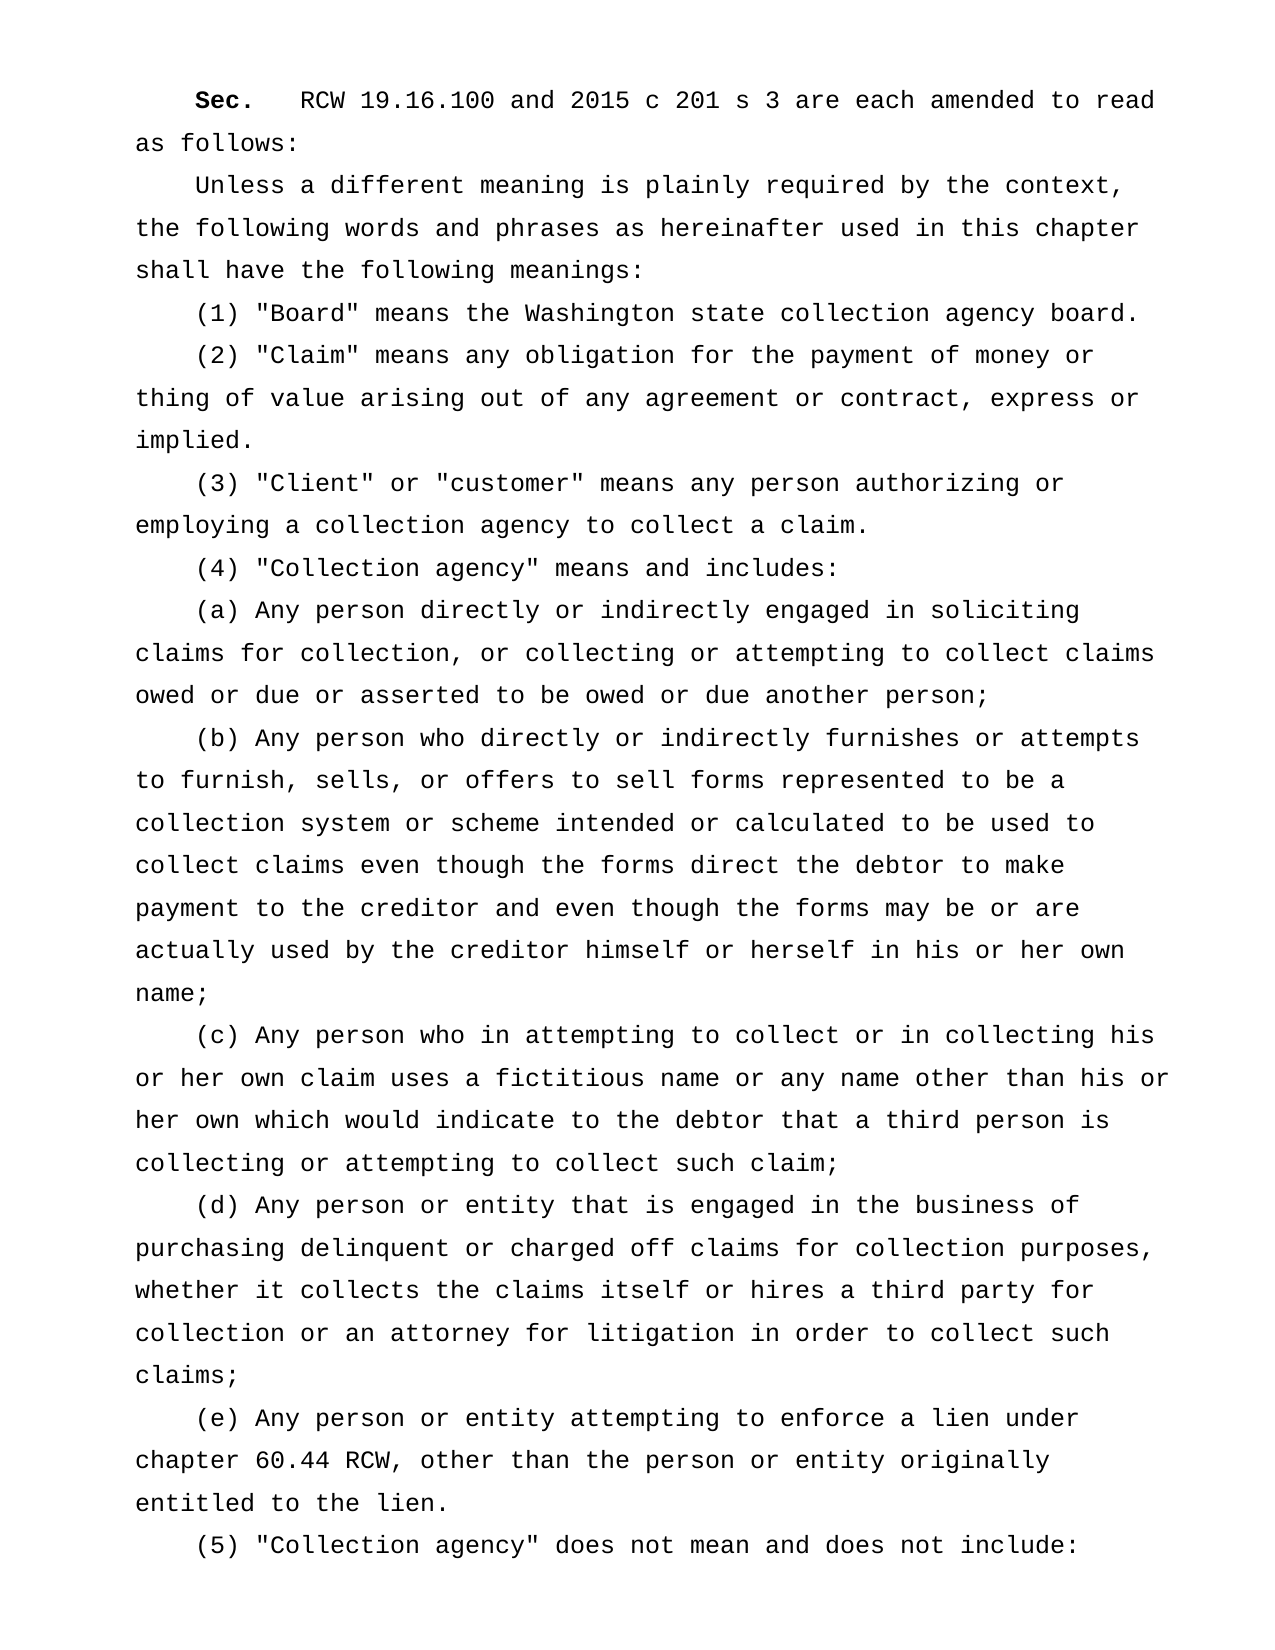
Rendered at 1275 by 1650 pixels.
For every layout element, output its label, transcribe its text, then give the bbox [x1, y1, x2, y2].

text (3) "Client" or "customer" means any person authorizing or employing a collection agency to collect a claim. [135, 457, 1170, 542]
text (d) Any person or entity that is engaged in the business of purchasing delinquent or charged off claims for collection purposes, whether it collects the claims itself or hires a third party for collection or an attorney for litigation in order to collect such claims; [135, 1180, 1170, 1392]
text (4) "Collection agency" means and includes: [135, 542, 1170, 585]
text (a) Any person directly or indirectly engaged in soliciting claims for collection, or collecting or attempting to collect claims owed or due or asserted to be owed or due another person; [135, 585, 1170, 712]
text (e) Any person or entity attempting to enforce a lien under chapter 60.44 RCW, other than the person or entity originally entitled to the lien. [135, 1392, 1170, 1520]
text (b) Any person who directly or indirectly furnishes or attempts to furnish, sells, or offers to sell forms represented to be a collection system or scheme intended or calculated to be used to collect claims even though the forms direct the debtor to make payment to the creditor and even though the forms may be or are actually used by the creditor himself or herself in his or her own name; [135, 712, 1170, 1010]
text (1) "Board" means the Washington state collection agency board. [135, 287, 1170, 330]
text Unless a different meaning is plainly required by the context, the following words and phrases as hereinafter used in this chapter shall have the following meanings: [135, 160, 1170, 287]
text Sec. RCW 19.16.100 and 2015 c 201 s 3 are each amended to read as follows: [135, 75, 1170, 160]
text (5) "Collection agency" does not mean and does not include: [135, 1520, 1170, 1562]
text (c) Any person who in attempting to collect or in collecting his or her own claim uses a fictitious name or any name other than his or her own which would indicate to the debtor that a third person is collecting or attempting to collect such claim; [135, 1010, 1170, 1180]
text (2) "Claim" means any obligation for the payment of money or thing of value arising out of any agreement or contract, express or implied. [135, 330, 1170, 457]
